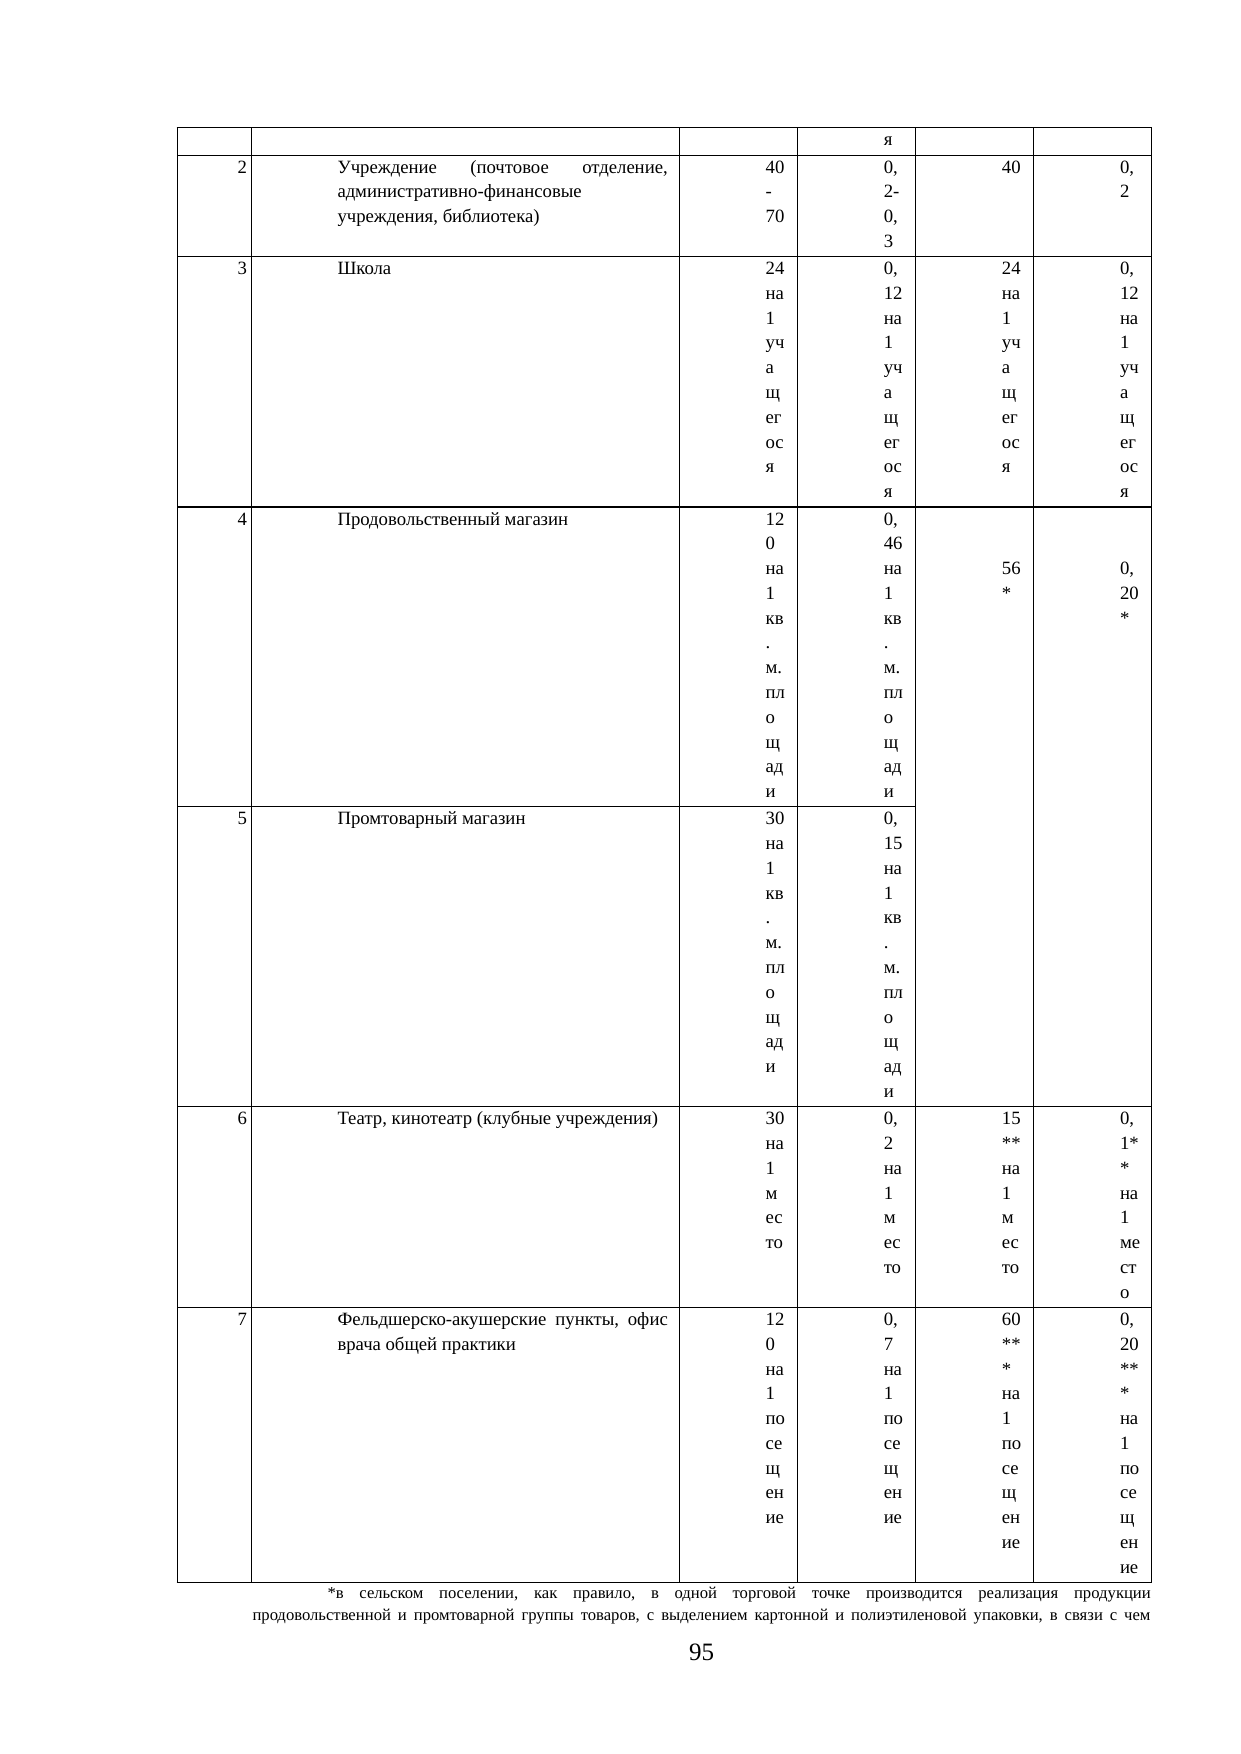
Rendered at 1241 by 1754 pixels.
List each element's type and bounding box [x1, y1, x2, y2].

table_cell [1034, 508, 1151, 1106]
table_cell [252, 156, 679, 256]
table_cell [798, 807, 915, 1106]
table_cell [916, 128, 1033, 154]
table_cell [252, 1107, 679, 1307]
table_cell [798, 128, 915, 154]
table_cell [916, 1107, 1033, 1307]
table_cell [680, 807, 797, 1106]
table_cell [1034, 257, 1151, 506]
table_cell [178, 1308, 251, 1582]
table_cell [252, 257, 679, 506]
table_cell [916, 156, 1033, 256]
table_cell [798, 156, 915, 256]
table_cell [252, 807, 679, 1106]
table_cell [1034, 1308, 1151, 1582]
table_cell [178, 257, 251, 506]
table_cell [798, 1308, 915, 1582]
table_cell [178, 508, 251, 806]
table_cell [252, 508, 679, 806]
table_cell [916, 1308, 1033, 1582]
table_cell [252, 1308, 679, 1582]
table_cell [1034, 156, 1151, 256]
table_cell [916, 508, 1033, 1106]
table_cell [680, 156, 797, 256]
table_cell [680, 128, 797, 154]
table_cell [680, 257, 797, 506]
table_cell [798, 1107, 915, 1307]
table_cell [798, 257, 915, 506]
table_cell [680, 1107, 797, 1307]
text [252, 1583, 1152, 1624]
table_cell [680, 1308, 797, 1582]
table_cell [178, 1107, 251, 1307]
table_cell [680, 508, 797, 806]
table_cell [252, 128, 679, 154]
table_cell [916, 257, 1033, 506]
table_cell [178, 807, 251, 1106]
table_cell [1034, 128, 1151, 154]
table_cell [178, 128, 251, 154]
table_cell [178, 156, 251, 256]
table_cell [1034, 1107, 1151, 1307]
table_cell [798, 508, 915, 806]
